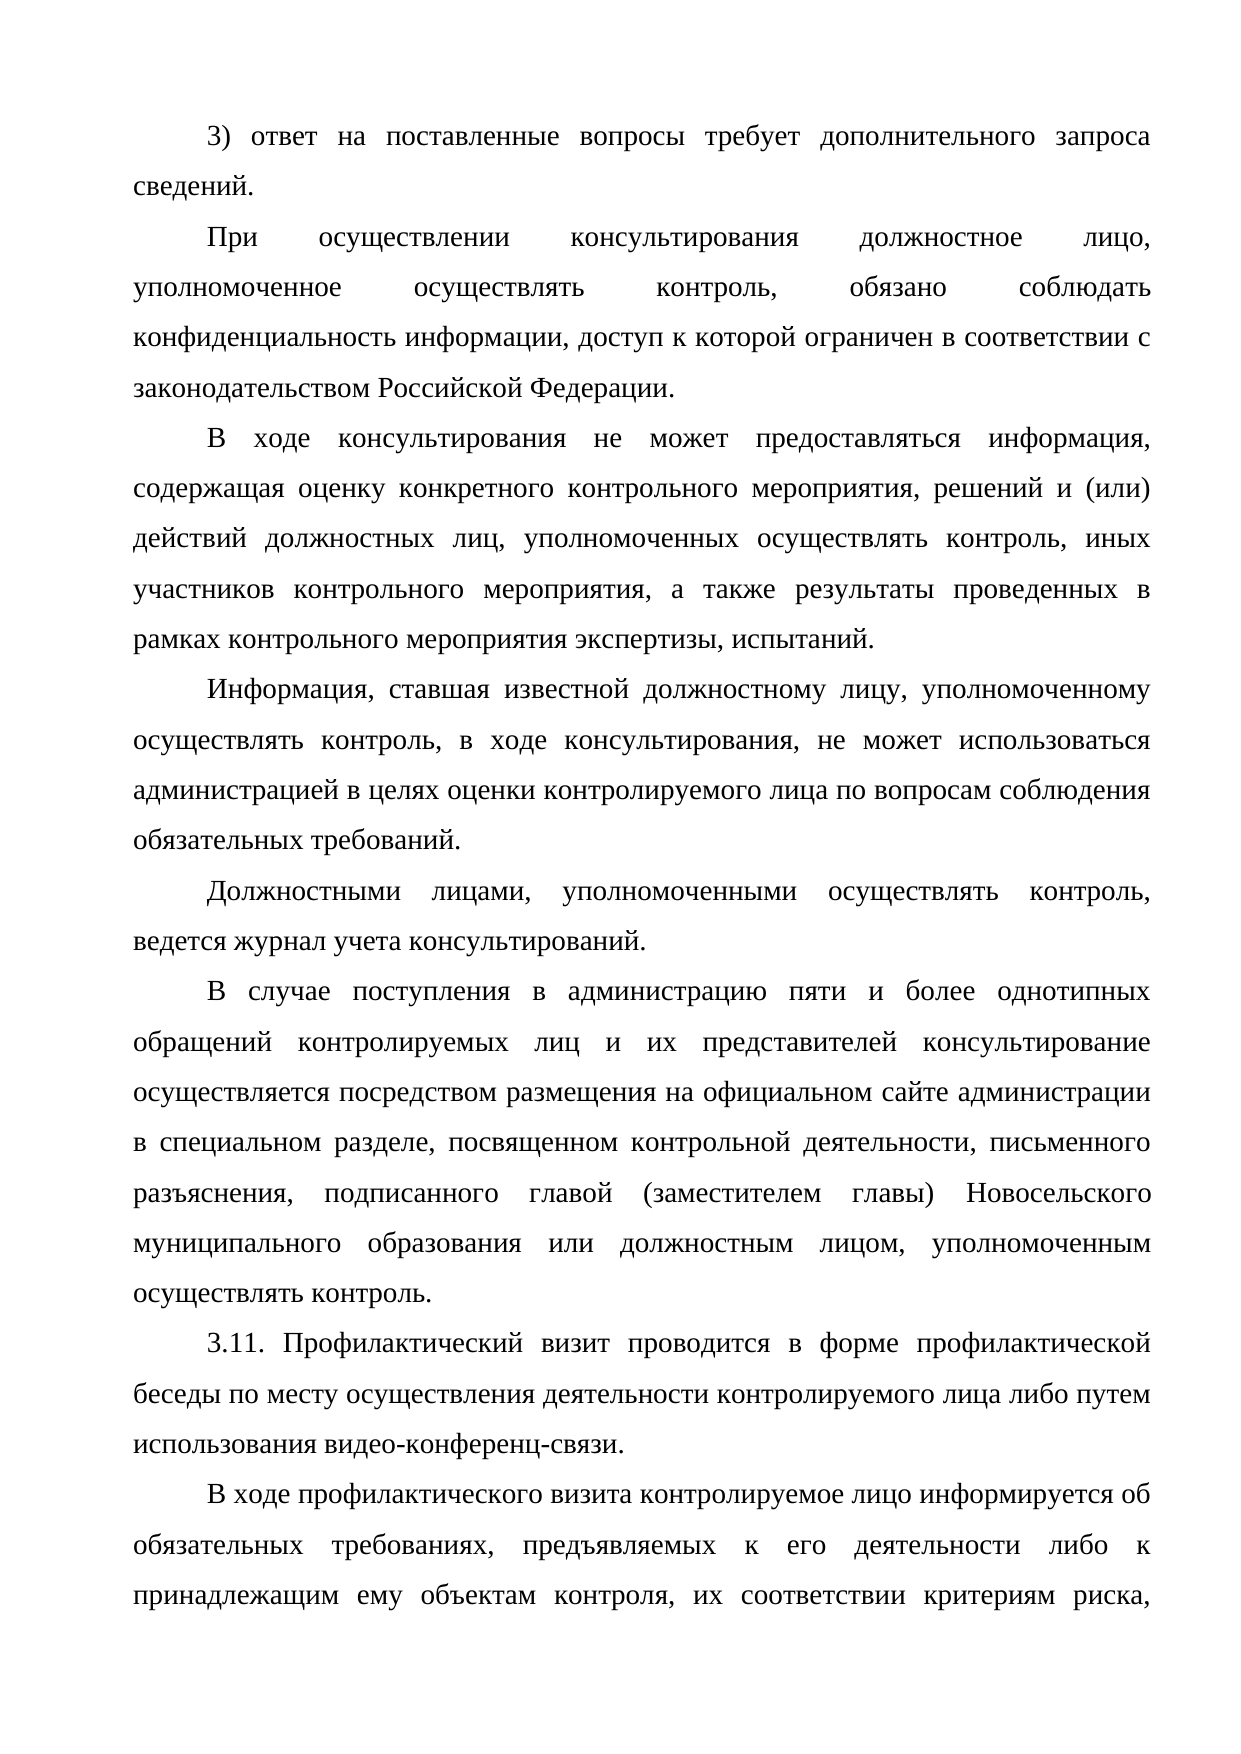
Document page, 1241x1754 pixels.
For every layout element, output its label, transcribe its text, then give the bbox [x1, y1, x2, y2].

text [133, 1477, 1152, 1611]
text Информация, ставшая известной должностному лицу, уполномоченному осуществлять контроль, в ходе консультирования, не может использоваться администрацией в целях оценки контролируемого лица по вопросам соблюдения обязательных требований. [133, 672, 1152, 856]
text В ходе консультирования не может предоставляться информация, содержащая оценку конкретного контрольного мероприятия, решений и (или) действий должностных лиц, уполномоченных осуществлять контроль, иных участников контрольного мероприятия, а также результаты проведенных в рамках контрольного мероприятия экспертизы, испытаний. [133, 420, 1152, 655]
text При осуществлении консультирования должностное лицо, уполномоченное осуществлять контроль, обязано соблюдать конфиденциальность информации, доступ к которой ограничен в соответствии с законодательством Российской Федерации. [133, 219, 1152, 403]
text 3.11. Профилактический визит проводится в форме профилактической беседы по месту осуществления деятельности контролируемого лица либо путем использования видео-конференц-связи. [133, 1326, 1152, 1460]
text Должностными лицами, уполномоченными осуществлять контроль, ведется журнал учета консультирований. [133, 873, 1152, 957]
text В случае поступления в администрацию пяти и более однотипных обращений контролируемых лиц и их представителей консультирование осуществляется посредством размещения на официальном сайте администрации в специальном разделе, посвященном контрольной деятельности, письменного разъяснения, подписанного главой (заместителем главы) Новосельского муниципального образования или должностным лицом, уполномоченным осуществлять контроль. [133, 973, 1152, 1309]
text 3) ответ на поставленные вопросы требует дополнительного запроса сведений. [133, 118, 1152, 202]
